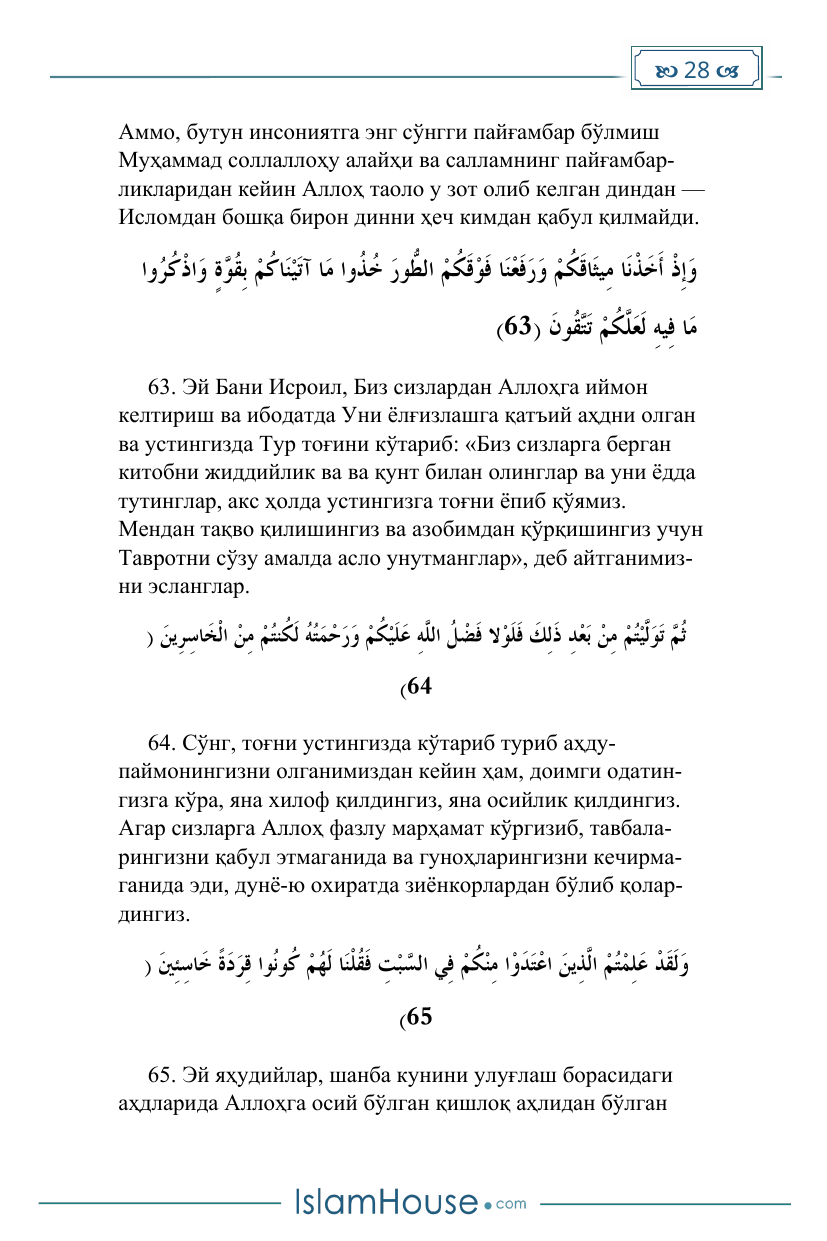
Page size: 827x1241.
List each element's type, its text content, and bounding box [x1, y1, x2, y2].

text 63. Эй Бани Исроил, Биз сизлардан Аллоҳга иймон келтириш ва ибодатда Уни ёлғизлашга қатъий аҳдни олган ва устингизда Тур тоғини кўтариб: «Биз сизларга берган китобни жиддийлик ва ва қунт билан олинглар ва уни ёдда тутинглар, акс ҳолда устингизга тоғни ёпиб қўямиз. Мендан тақво қилишингиз ва азобимдан қўрқишингиз учун Тавротни сўзу амалда асло унутманглар», деб айтганимиз-ни эсланглар. [118, 373, 709, 598]
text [118, 1061, 709, 1116]
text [118, 118, 709, 230]
text ثُمَّ تَوَلَّيْتُمْ مِنْ بَعْدِ ذَلِكَ فَلَوْلا فَضْلُ اللَّهِ عَلَيْكُمْ وَرَحْمَتُهُ لَكُنتُمْ مِنْ الْخَاسِرِينَ (64) [136, 617, 697, 709]
text وَإِذْ أَخَذْنَا مِيثَاقَكُمْ وَرَفَعْنَا فَوْقَكُمْ الطُّورَ خُذُوا مَا آتَيْنَاكُمْ بِقُوَّةٍ وَاذْكُرُوا مَا فِيهِ لَعَلَّكُمْ تَتَّقُونَ (63) [136, 248, 697, 351]
text وَلَقَدْ عَلِمْتُمْ الَّذِينَ اعْتَدَوْا مِنْكُمْ فِي السَّبْتِ فَقُلْنَا لَهُمْ كُونُوا قِرَدَةً خَاسِئِينَ (65) [136, 945, 697, 1040]
text 64. Сўнг, тоғни устингизда кўтариб туриб аҳду-паймонингизни олганимиздан кейин ҳам, доимги одатин-гизга кўра, яна хилоф қилдингиз, яна осийлик қилдингиз. Агар сизларга Аллоҳ фазлу марҳамат кўргизиб, тавбала-рингизни қабул этмаганида ва гуноҳларингизни кечирма-ганида эди, дунё-ю охиратда зиёнкорлардан бўлиб қолар-дингиз. [118, 729, 709, 926]
picture [288, 1183, 791, 1221]
picture [31, 1182, 282, 1220]
